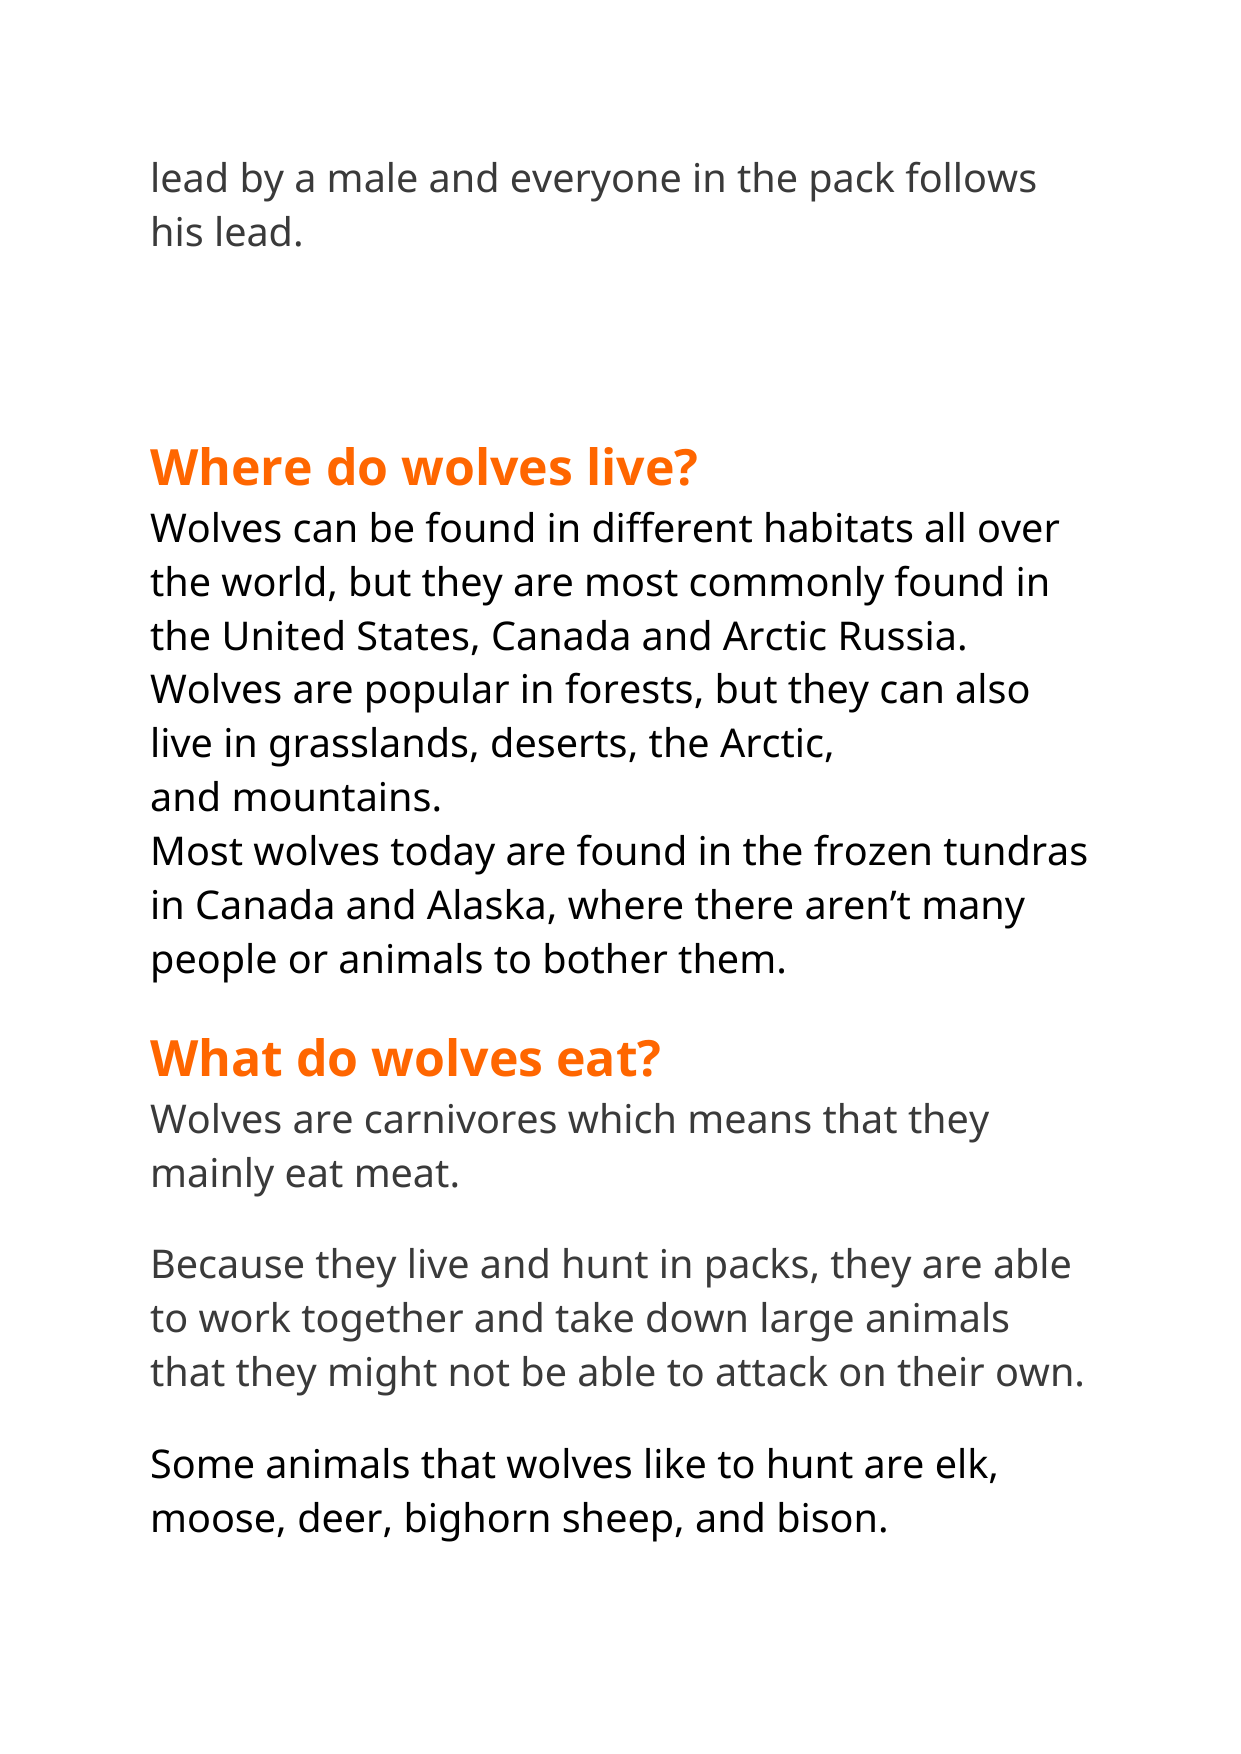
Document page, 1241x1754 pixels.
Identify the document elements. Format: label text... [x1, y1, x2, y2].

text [150, 150, 1090, 258]
text Some animals that wolves like to hunt are elk, moose, deer, bighorn sheep, and bison. [150, 1436, 1090, 1544]
text Wolves are carnivores which means that they mainly eat meat. [150, 1091, 1090, 1199]
text Most wolves today are found in the frozen tundras in Canada and Alaska, where there aren’t many people or animals to bother them. [150, 823, 1090, 985]
text What do wolves eat? [150, 1023, 1090, 1091]
text Wolves can be found in different habitats all over the world, but they are most commonly found in the United States, Canada and Arctic Russia. Wolves are popular in forests, but they can also live in grasslands, deserts, the Arctic, and mountains. [150, 500, 1090, 823]
text Because they live and hunt in packs, they are able to work together and take down large animals that they might not be able to attack on their own. [150, 1236, 1090, 1398]
text Where do wolves live? [150, 432, 1090, 500]
